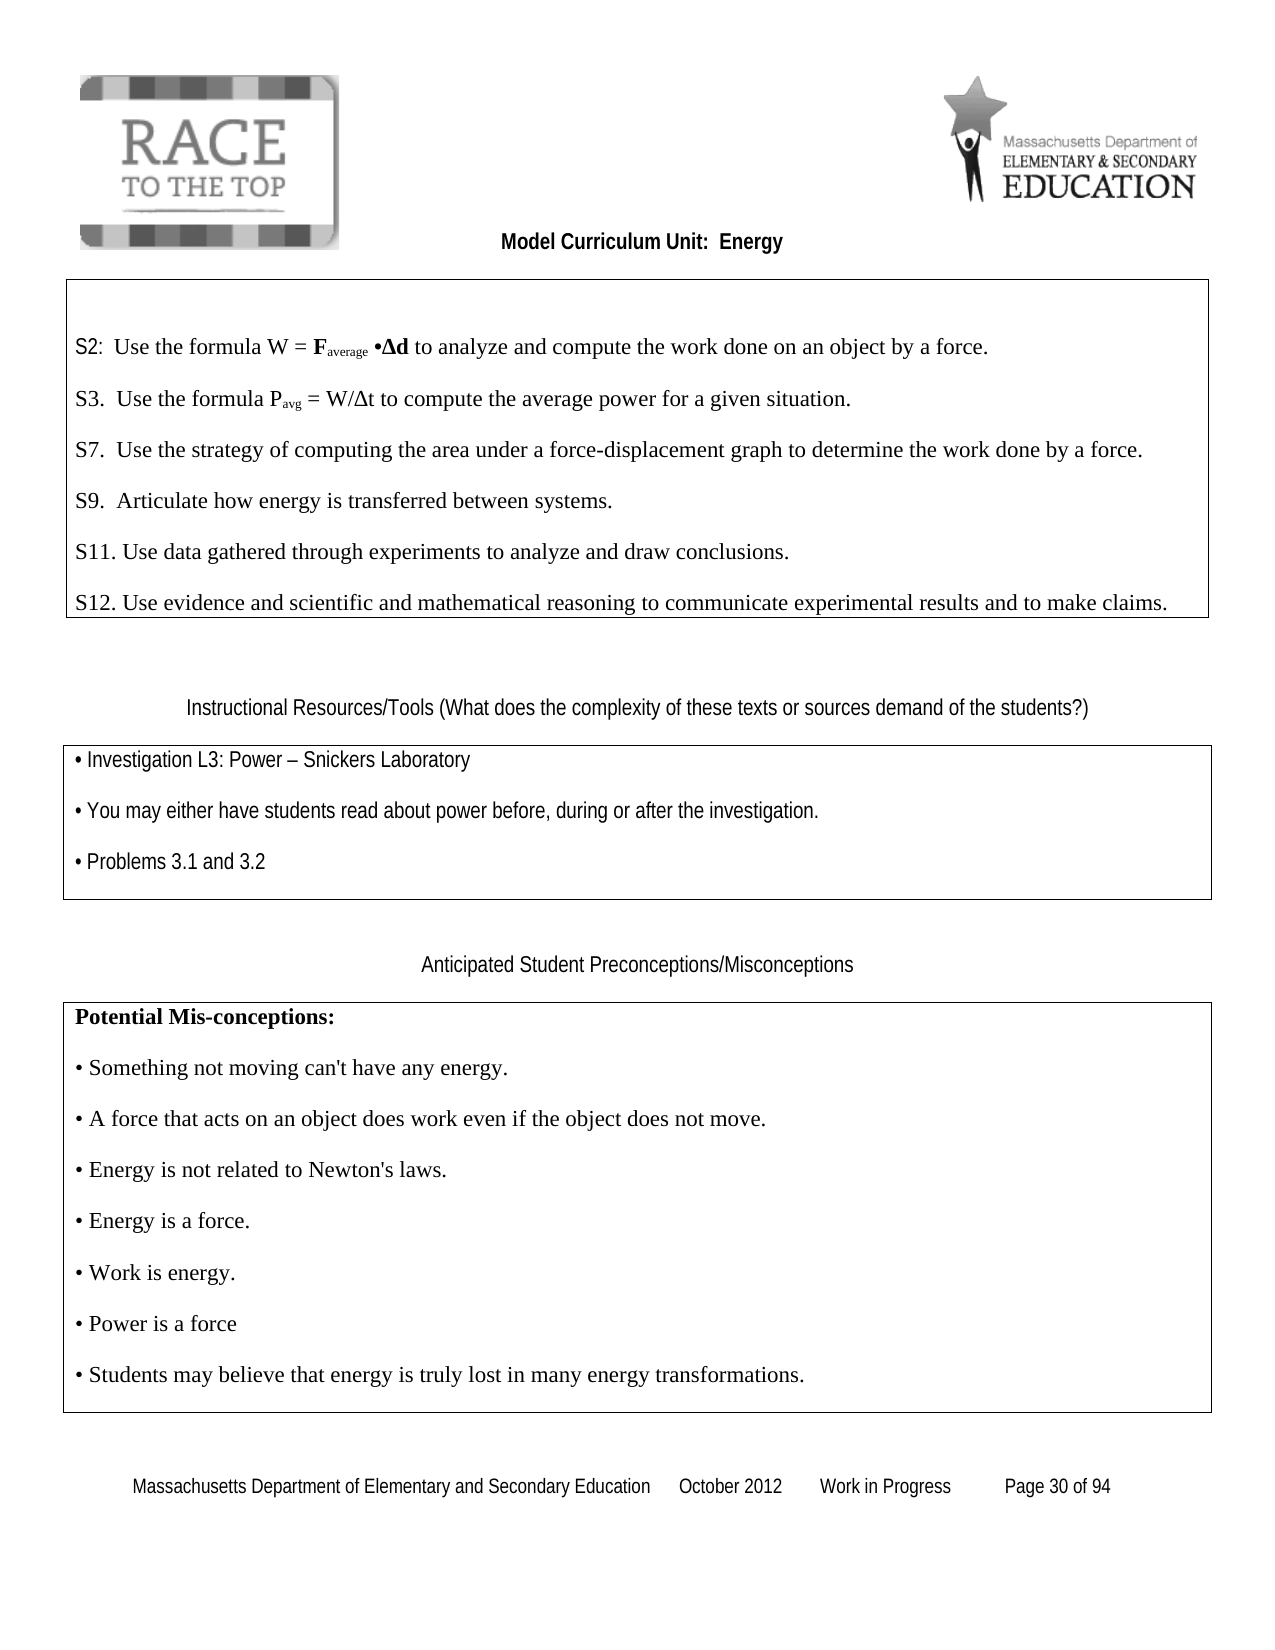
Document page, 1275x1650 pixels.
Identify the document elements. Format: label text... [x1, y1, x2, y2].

text S3. Use the formula Pavg = W/∆t to compute the average power for a given situation. [67, 381, 1208, 411]
text S12. Use evidence and scientific and mathematical reasoning to communicate experimental results and to make claims. [67, 586, 1208, 617]
text S11. Use data gathered through experiments to analyze and draw conclusions. [67, 534, 1208, 564]
text Instructional Resources/Tools (What does the complexity of these texts or sources demand of the students?) [75, 694, 1200, 720]
text S7. Use the strategy of computing the area under a force-displacement graph to determine the work done by a force. [67, 432, 1208, 462]
table_header • Investigation L3: Power – Snickers Laboratory • You may either have students read about power before, during or after the investigation. • Problems 3.1 and 3.2 [64, 746, 1211, 899]
text S9. Articulate how energy is transferred between systems. [67, 483, 1208, 513]
text S2: Use the formula W = Faverage •∆d to analyze and compute the work done on an object by a force. [67, 330, 1208, 360]
text Anticipated Student Preconceptions/Misconceptions [75, 951, 1200, 978]
table_header Potential Mis-conceptions: • Something not moving can't have any energy. • A force that acts on an object does work even if the object does not move. • Energy is not related to Newton's laws. • Energy is a force. • Work is energy. • Power is a force • Students may believe that energy is truly lost in many energy transformations. [64, 1003, 1211, 1412]
picture [943, 76, 1197, 202]
